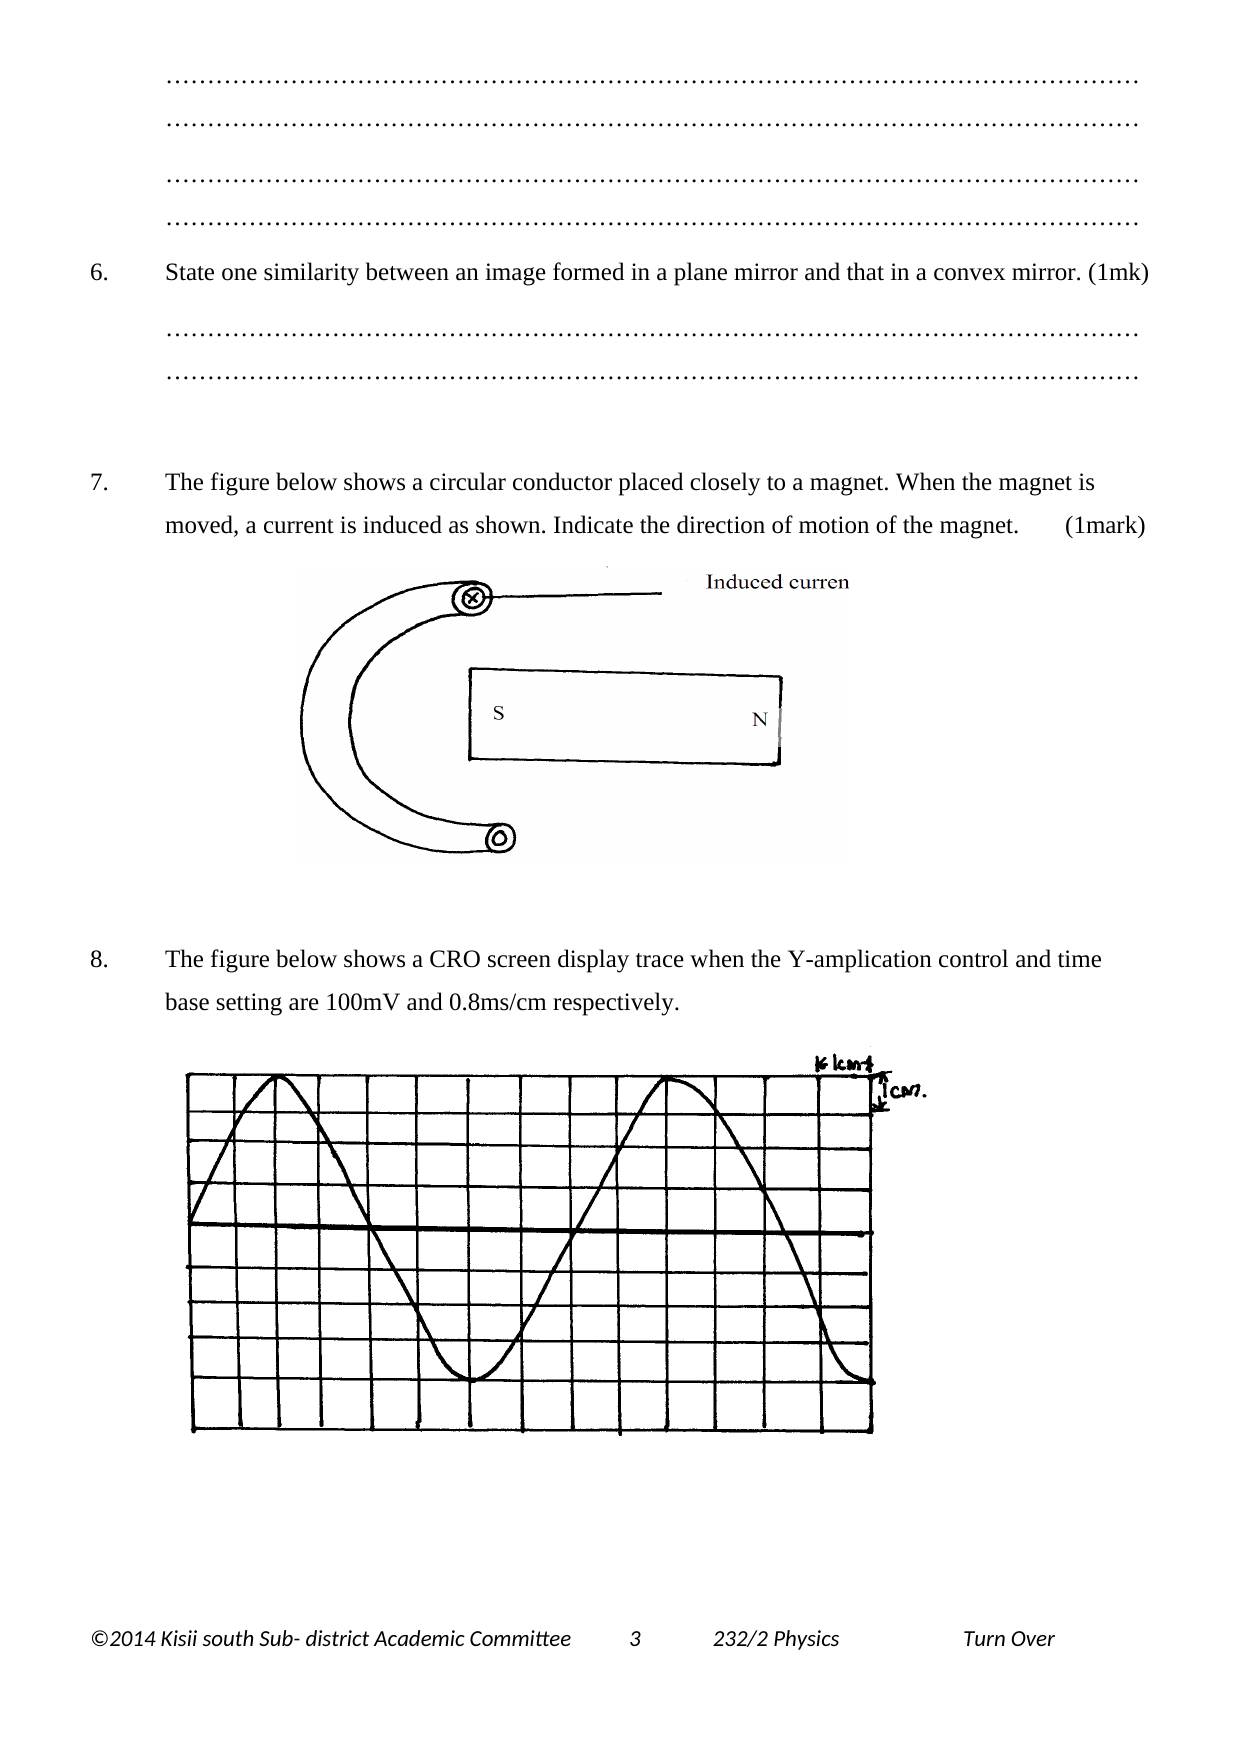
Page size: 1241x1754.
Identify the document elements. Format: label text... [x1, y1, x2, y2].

picture [165, 1042, 942, 1448]
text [165, 60, 1150, 132]
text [165, 159, 1150, 231]
text ……………………………………………………………………………………………………………………………………………………………………………………………………………… [165, 313, 1150, 385]
text 6. State one similarity between an image formed in a plane mirror and that in a convex mirror. (1mk) [90, 257, 1150, 286]
text 7. The figure below shows a circular conductor placed closely to a magnet. When the magnet is moved, a current is induced as shown. Indicate the direction of motion of the magnet. (1mark) [90, 467, 1150, 539]
picture [296, 566, 850, 862]
text 8. The figure below shows a CRO screen display trace when the Y-amplication control and time base setting are 100mV and 0.8ms/cm respectively. [90, 944, 1150, 1016]
